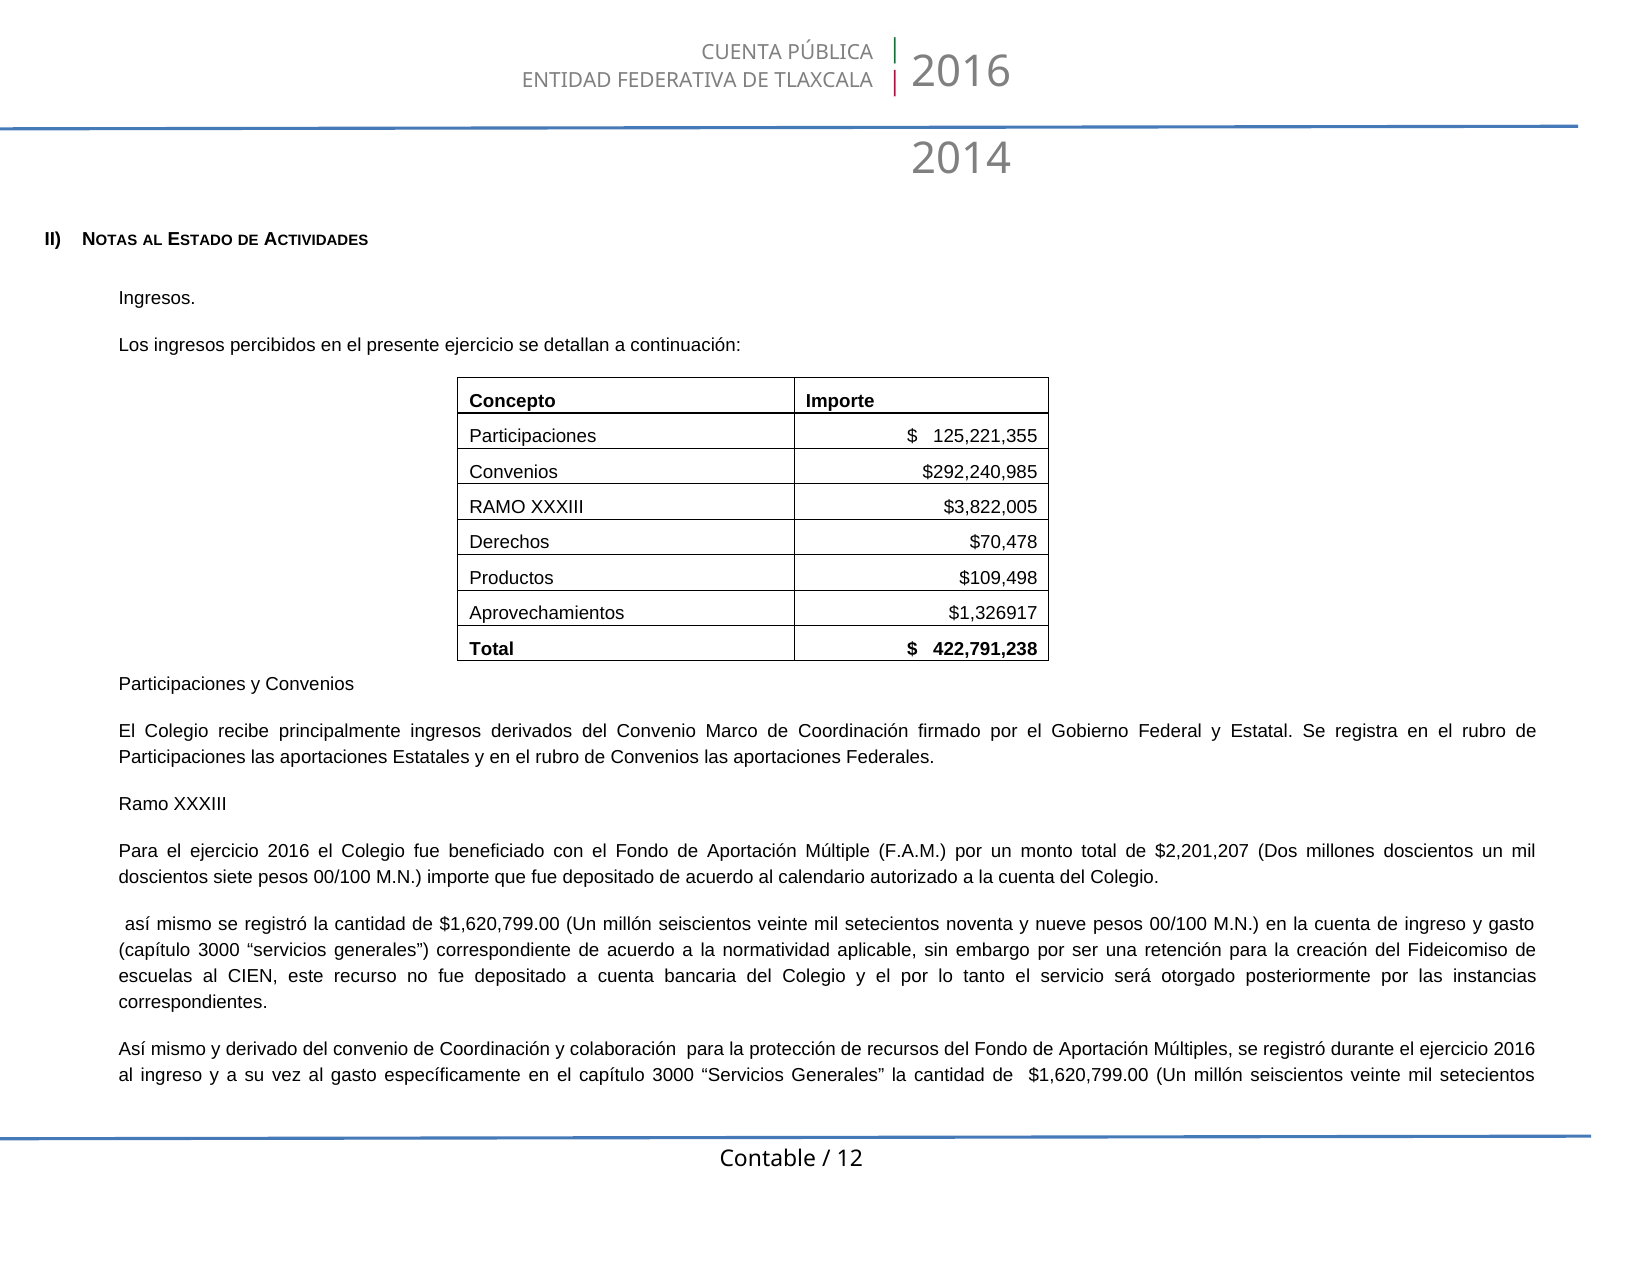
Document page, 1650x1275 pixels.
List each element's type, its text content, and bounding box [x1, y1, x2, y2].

table_cell $292,240,985 [795, 449, 1048, 483]
table_cell $ 125,221,355 [795, 414, 1048, 448]
text Para el ejercicio 2016 el Colegio fue beneficiado con el Fondo de Aportación Múltiple (F.A.M.) por un monto total de $2,201,207 (Dos millones doscientos un mil doscientos siete pesos 00/100 M.N.) importe que fue depositado de acuerdo al calendario autorizado a la cuenta del Colegio. [118, 836, 1537, 888]
text II) Notas al Estado de Actividades [44, 225, 1537, 250]
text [118, 1034, 1537, 1086]
table_cell $1,326917 [795, 591, 1048, 625]
text Ramo XXXIII [118, 789, 1537, 816]
table_cell Total [458, 626, 794, 660]
table_cell RAMO XXXIII [458, 484, 794, 519]
table_cell Aprovechamientos [458, 591, 794, 625]
text así mismo se registró la cantidad de $1,620,799.00 (Un millón seiscientos veinte mil setecientos noventa y nueve pesos 00/100 M.N.) en la cuenta de ingreso y gasto (capítulo 3000 “servicios generales”) correspondiente de acuerdo a la normatividad aplicable, sin embargo por ser una retención para la creación del Fideicomiso de escuelas al CIEN, este recurso no fue depositado a cuenta bancaria del Colegio y el por lo tanto el servicio será otorgado posteriormente por las instancias correspondientes. [118, 909, 1537, 1013]
picture [888, 28, 906, 100]
text Ingresos. [118, 283, 1537, 309]
text Participaciones y Convenios [118, 670, 1537, 696]
text Los ingresos percibidos en el presente ejercicio se detallan a continuación: [118, 330, 1537, 356]
text El Colegio recibe principalmente ingresos derivados del Convenio Marco de Coordinación firmado por el Gobierno Federal y Estatal. Se registra en el rubro de Participaciones las aportaciones Estatales y en el rubro de Convenios las aportaciones Federales. [118, 717, 1537, 769]
table_cell $3,822,005 [795, 484, 1048, 519]
table_cell $109,498 [795, 555, 1048, 589]
table_header Importe [795, 378, 1048, 412]
table_cell Derechos [458, 520, 794, 554]
table_cell $70,478 [795, 520, 1048, 554]
table_cell Productos [458, 555, 794, 589]
table_cell $ 422,791,238 [795, 626, 1048, 660]
table_header Concepto [458, 378, 794, 412]
table_cell Convenios [458, 449, 794, 483]
table_cell Participaciones [458, 414, 794, 448]
